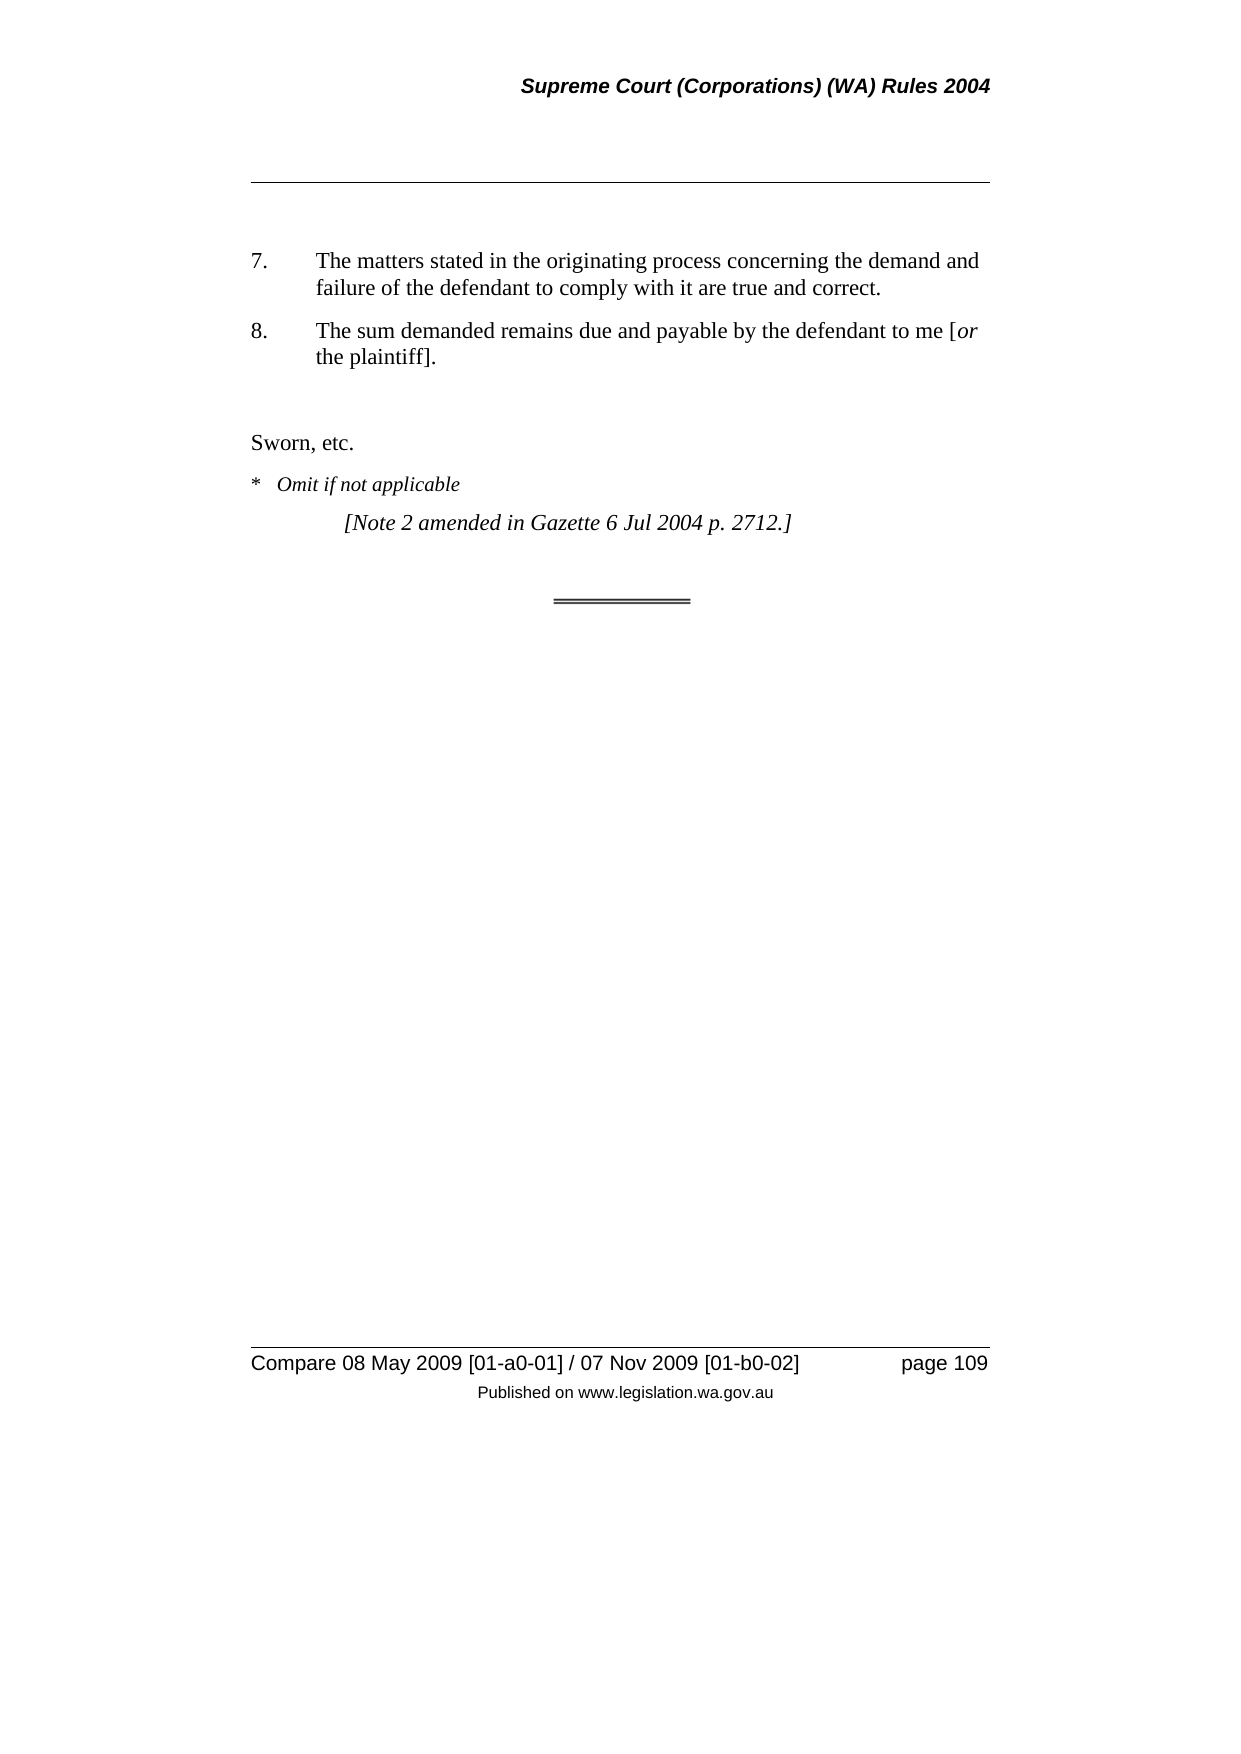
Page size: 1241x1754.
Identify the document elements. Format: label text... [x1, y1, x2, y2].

text Sworn, etc. [251, 429, 990, 456]
text [Note 2 amended in Gazette 6 Jul 2004 p. 2712.] [251, 509, 990, 535]
text 8. The sum demanded remains due and payable by the defendant to me [or the plaintiff]. [251, 317, 990, 369]
text 7. The matters stated in the originating process concerning the demand and failure of the defendant to comply with it are true and correct. [251, 247, 990, 300]
picture [543, 588, 697, 617]
text * Omit if not applicable [251, 472, 990, 496]
